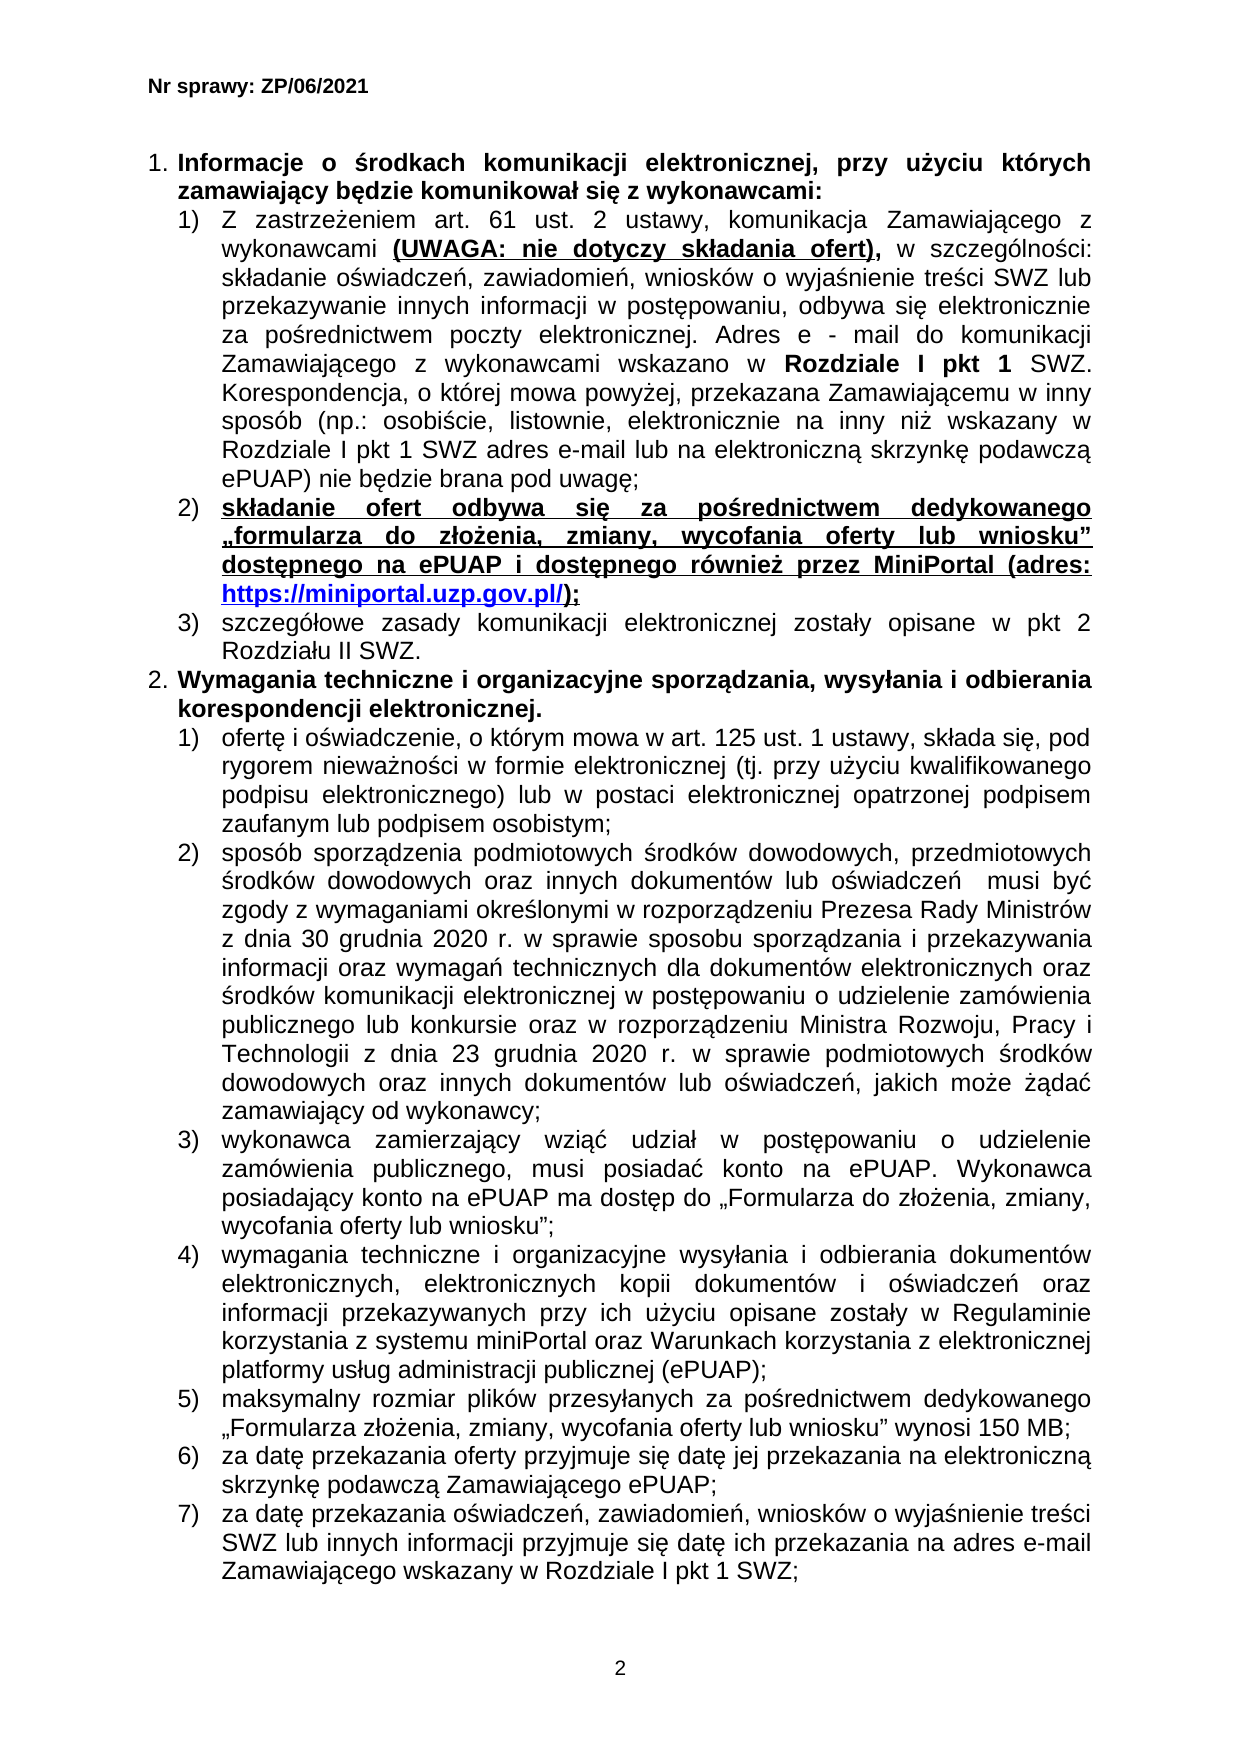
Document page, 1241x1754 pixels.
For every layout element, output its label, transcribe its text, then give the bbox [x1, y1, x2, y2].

list Z zastrzeżeniem art. 61 ust. 2 ustawy, komunikacja Zamawiającego z wykonawcami (UWAGA: nie dotyczy składania ofert), w szczególności: składanie oświadczeń, zawiadomień, wniosków o wyjaśnienie treści SWZ lub przekazywanie innych informacji w postępowaniu, odbywa się elektronicznie za pośrednictwem poczty elektronicznej. Adres e - mail do komunikacji Zamawiającego z wykonawcami wskazano w Rozdziale I pkt 1 SWZ. Korespondencja, o której mowa powyżej, przekazana Zamawiającemu w inny sposób (np.: osobiście, listownie, elektronicznie na inny niż wskazany w Rozdziale I pkt 1 SWZ adres e-mail lub na elektroniczną skrzynkę podawczą ePUAP) nie będzie brana pod uwagę; [177, 205, 1093, 493]
list składanie ofert odbywa się za pośrednictwem dedykowanego „formularza do złożenia, zmiany, wycofania oferty lub wniosku” dostępnego na ePUAP i dostępnego również przez MiniPortal (adres: https://miniportal.uzp.gov.pl/); [177, 493, 1093, 608]
list Wymagania techniczne i organizacyjne sporządzania, wysyłania i odbierania korespondencji elektronicznej. [148, 665, 1093, 723]
list szczegółowe zasady komunikacji elektronicznej zostały opisane w pkt 2 Rozdziału II SWZ. [177, 608, 1093, 665]
list Informacje o środkach komunikacji elektronicznej, przy użyciu których zamawiający będzie komunikował się z wykonawcami: [148, 148, 1093, 205]
list wymagania techniczne i organizacyjne wysyłania i odbierania dokumentów elektronicznych, elektronicznych kopii dokumentów i oświadczeń oraz informacji przekazywanych przy ich użyciu opisane zostały w Regulaminie korzystania z systemu miniPortal oraz Warunkach korzystania z elektronicznej platformy usług administracji publicznej (ePUAP); [177, 1240, 1093, 1384]
list za datę przekazania oferty przyjmuje się datę jej przekazania na elektroniczną skrzynkę podawczą Zamawiającego ePUAP; [177, 1441, 1093, 1499]
list wykonawca zamierzający wziąć udział w postępowaniu o udzielenie zamówienia publicznego, musi posiadać konto na ePUAP. Wykonawca posiadający konto na ePUAP ma dostęp do „Formularza do złożenia, zmiany, wycofania oferty lub wniosku”; [177, 1125, 1093, 1240]
list sposób sporządzenia podmiotowych środków dowodowych, przedmiotowych środków dowodowych oraz innych dokumentów lub oświadczeń musi być zgody z wymaganiami określonymi w rozporządzeniu Prezesa Rady Ministrów z dnia 30 grudnia 2020 r. w sprawie sposobu sporządzania i przekazywania informacji oraz wymagań technicznych dla dokumentów elektronicznych oraz środków komunikacji elektronicznej w postępowaniu o udzielenie zamówienia publicznego lub konkursie oraz w rozporządzeniu Ministra Rozwoju, Pracy i Technologii z dnia 23 grudnia 2020 r. w sprawie podmiotowych środków dowodowych oraz innych dokumentów lub oświadczeń, jakich może żądać zamawiający od wykonawcy; [177, 838, 1093, 1125]
list maksymalny rozmiar plików przesyłanych za pośrednictwem dedykowanego „Formularza złożenia, zmiany, wycofania oferty lub wniosku” wynosi 150 MB; [177, 1384, 1093, 1441]
list za datę przekazania oświadczeń, zawiadomień, wniosków o wyjaśnienie treści SWZ lub innych informacji przyjmuje się datę ich przekazania na adres e-mail Zamawiającego wskazany w Rozdziale I pkt 1 SWZ; [177, 1499, 1093, 1585]
list ofertę i oświadczenie, o którym mowa w art. 125 ust. 1 ustawy, składa się, pod rygorem nieważności w formie elektronicznej (tj. przy użyciu kwalifikowanego podpisu elektronicznego) lub w postaci elektronicznej opatrzonej podpisem zaufanym lub podpisem osobistym; [177, 723, 1093, 838]
